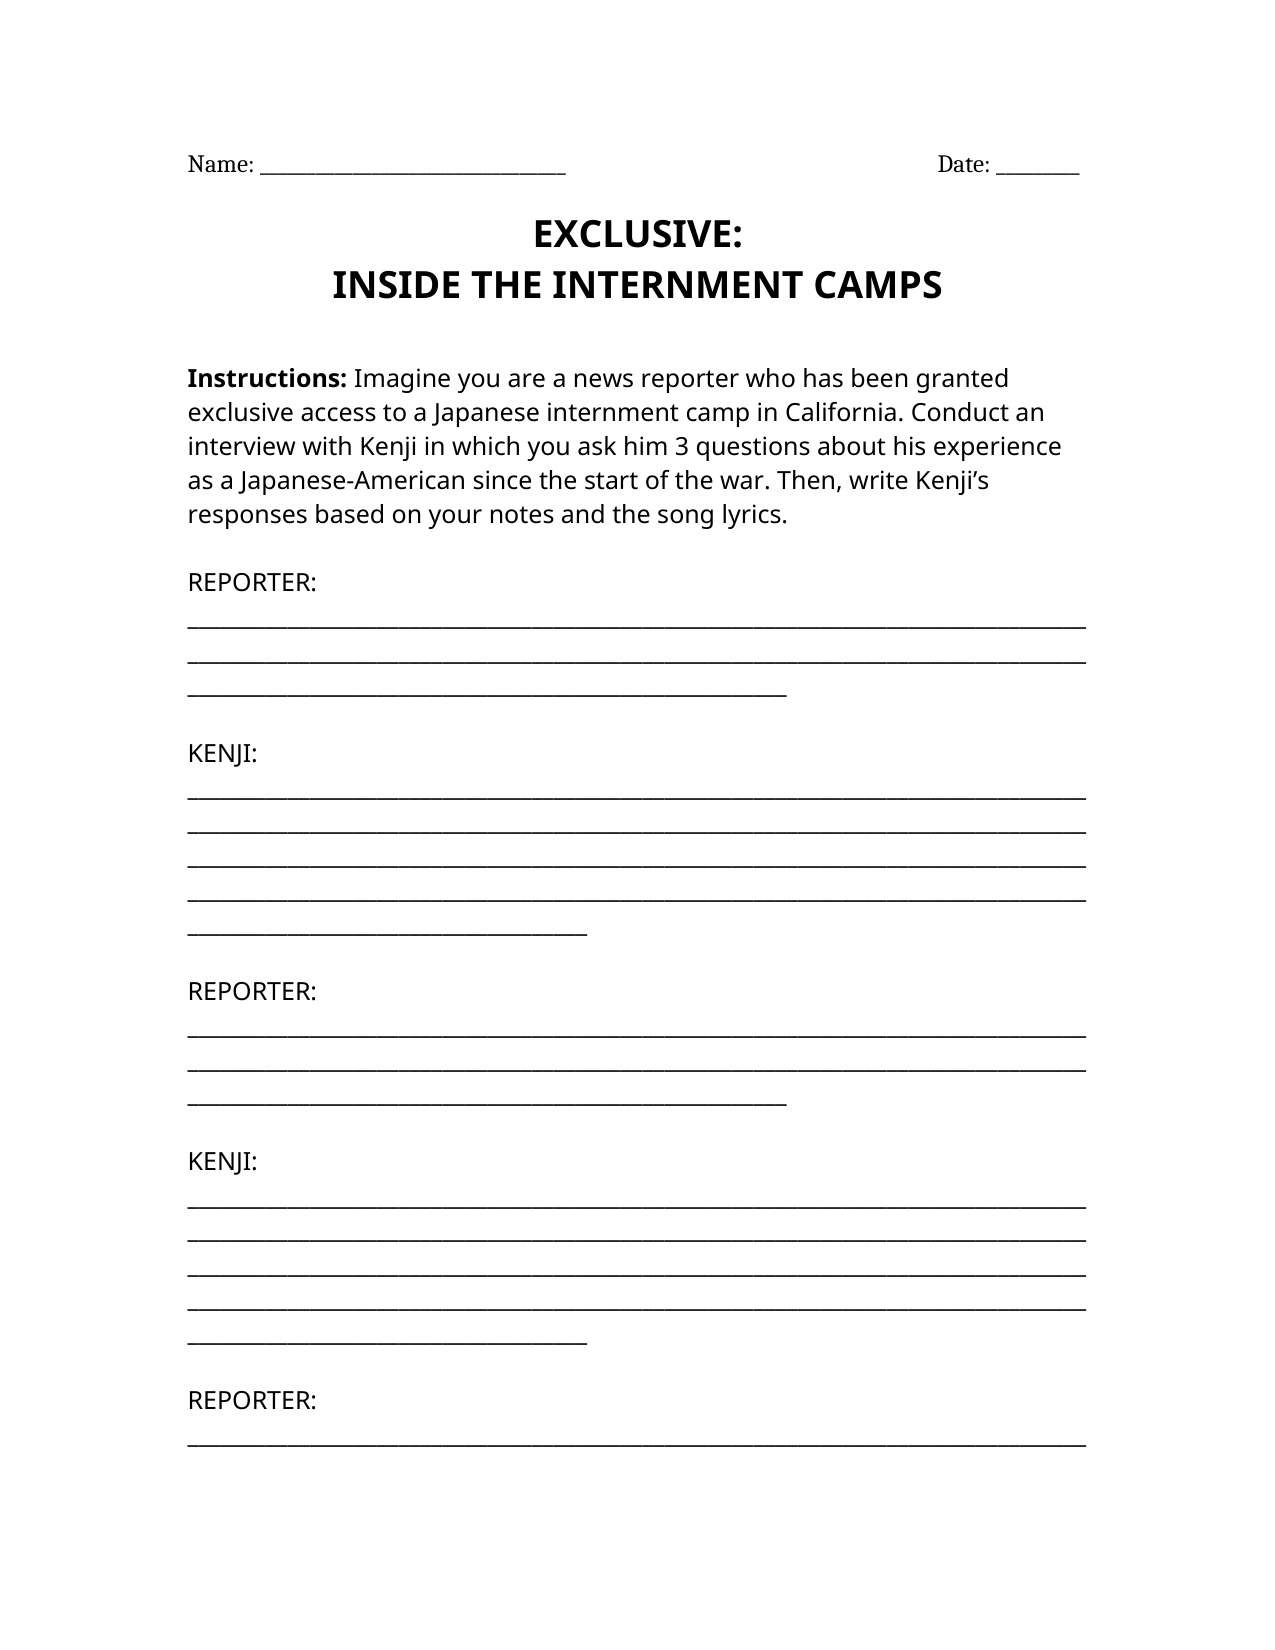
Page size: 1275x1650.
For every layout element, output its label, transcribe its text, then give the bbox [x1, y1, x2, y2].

text INSIDE THE INTERNMENT CAMPS [187, 258, 1087, 309]
text EXCLUSIVE: [187, 207, 1087, 258]
text KENJI: ________________________________________________________________________________________________________________________________________________________________________________________________________________________________________________________________________________________________________________________________________________________________________ [187, 1144, 1087, 1348]
text KENJI: [187, 735, 1087, 769]
text ________________________________________________________________________________________________________________________________________________________________________________________________________________________________________________________________________________________________________________________________________________________________________ [187, 769, 1087, 940]
text Instructions: Imagine you are a news reporter who has been granted exclusive access to a Japanese internment camp in California. Conduct an interview with Kenji in which you ask him 3 questions about his experience as a Japanese-American since the start of the war. Then, write Kenji’s responses based on your notes and the song lyrics. [187, 361, 1087, 531]
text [187, 1382, 1087, 1451]
text Name: _________________________________ Date: _________ [187, 150, 1087, 179]
